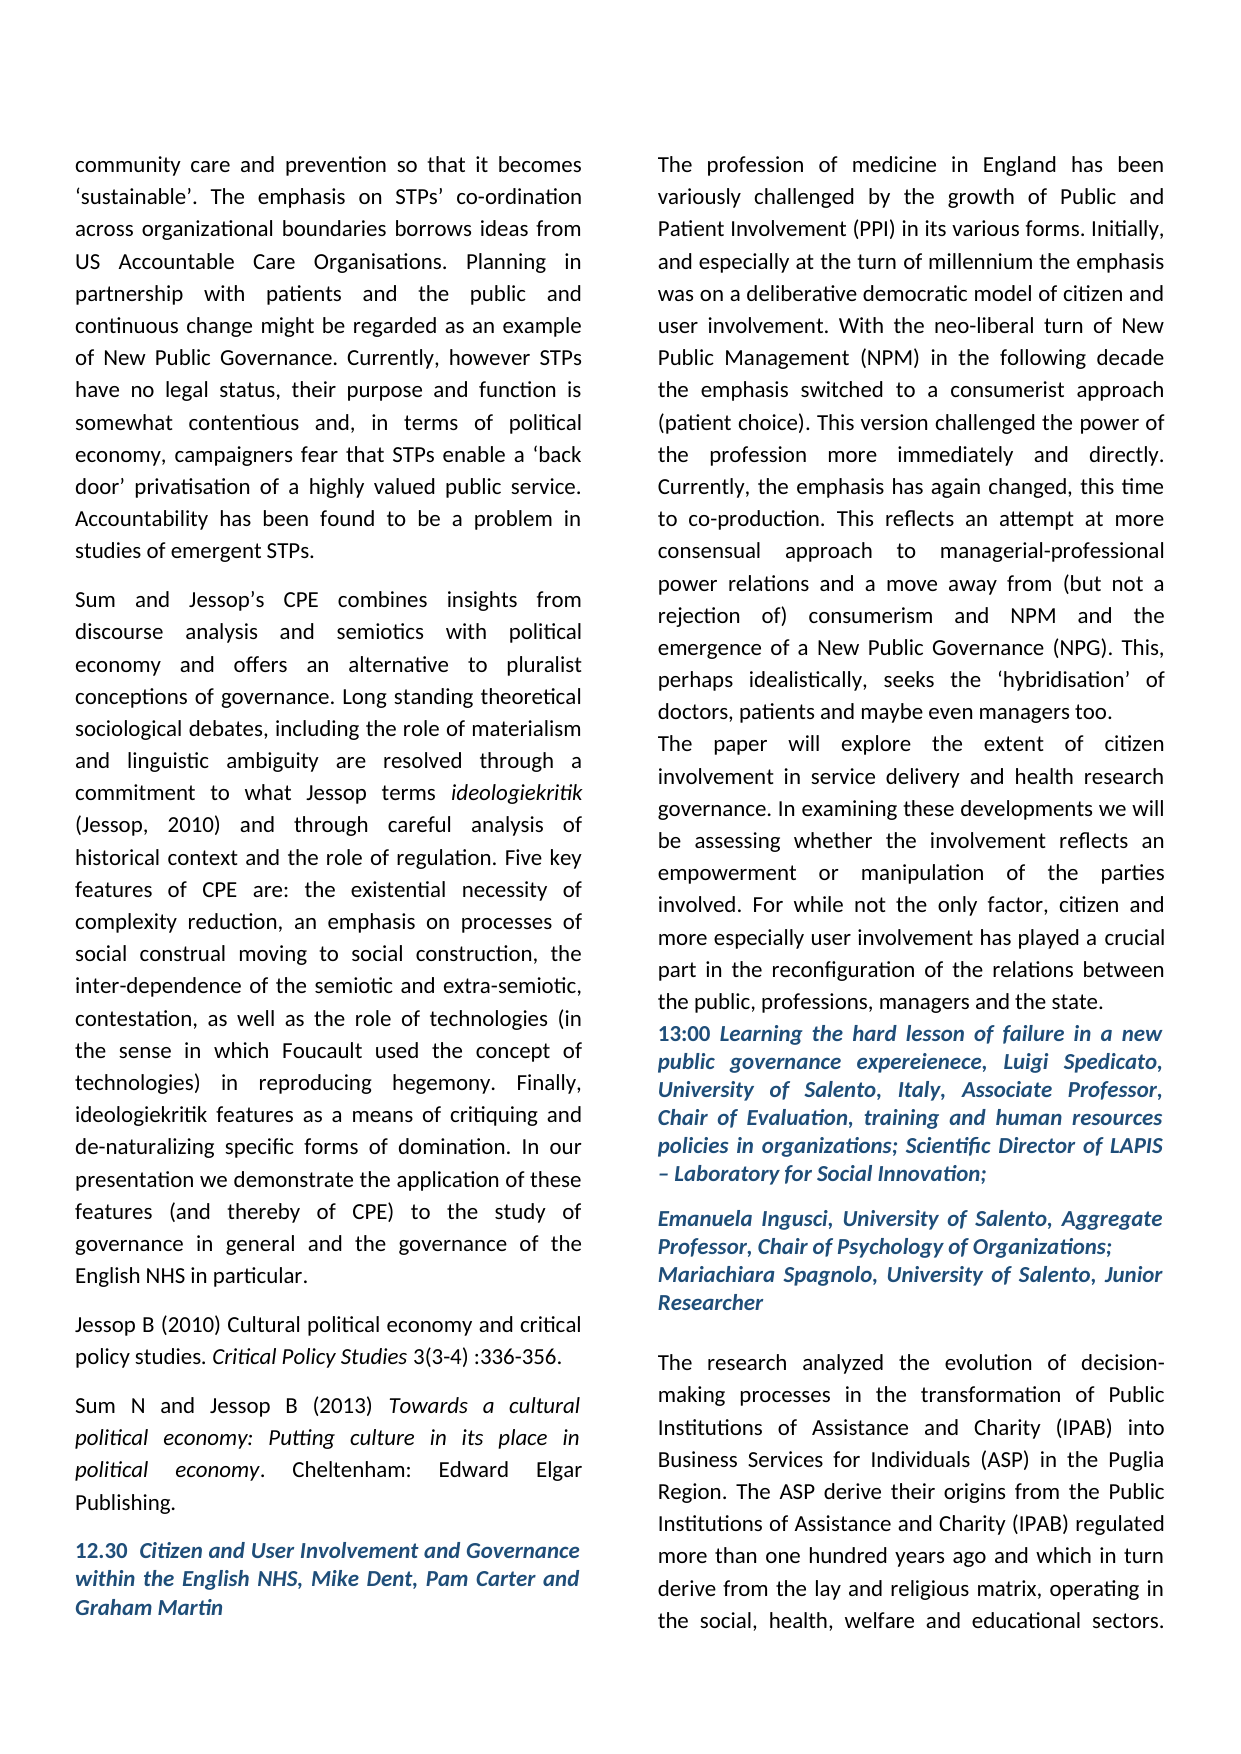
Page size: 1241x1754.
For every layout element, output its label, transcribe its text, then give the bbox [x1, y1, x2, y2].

text Mariachiara Spagnolo, University of Salento, Junior Researcher [658, 1260, 1165, 1316]
text The paper will explore the extent of citizen involvement in service delivery and health research governance. In examining these developments we will be assessing whether the involvement reflects an empowerment or manipulation of the parties involved. For while not the only factor, citizen and more especially user involvement has played a crucial part in the reconfiguration of the relations between the public, professions, managers and the state. [658, 729, 1165, 1015]
text Emanuela Ingusci, University of Salento, Aggregate Professor, Chair of Psychology of Organizations; [658, 1204, 1165, 1260]
text The profession of medicine in England has been variously challenged by the growth of Public and Patient Involvement (PPI) in its various forms. Initially, and especially at the turn of millennium the emphasis was on a deliberative democratic model of citizen and user involvement. With the neo-liberal turn of New Public Management (NPM) in the following decade the emphasis switched to a consumerist approach (patient choice). This version challenged the power of the profession more immediately and directly. Currently, the emphasis has again changed, this time to co-production. This reflects an attempt at more consensual approach to managerial-professional power relations and a move away from (but not a rejection of) consumerism and NPM and the emergence of a New Public Governance (NPG). This, perhaps idealistically, seeks the ‘hybridisation’ of doctors, patients and maybe even managers too. [658, 150, 1165, 725]
text 12.30 Citizen and User Involvement and Governance within the English NHS, Mike Dent, Pam Carter and Graham Martin [75, 1537, 583, 1621]
text Jessop B (2010) Cultural political economy and critical policy studies. Critical Policy Studies 3(3-4) :336-356. [75, 1310, 583, 1370]
text Sum N and Jessop B (2013) Towards a cultural political economy: Putting culture in its place in political economy. Cheltenham: Edward Elgar Publishing. [75, 1391, 583, 1516]
text 13:00 Learning the hard lesson of failure in a new public governance expereienece, Luigi Spedicato, University of Salento, Italy, Associate Professor, Chair of Evaluation, training and human resources policies in organizations; Scientific Director of LAPIS – Laboratory for Social Innovation; [658, 1019, 1165, 1187]
text Sum and Jessop’s CPE combines insights from discourse analysis and semiotics with political economy and offers an alternative to pluralist conceptions of governance. Long standing theoretical sociological debates, including the role of materialism and linguistic ambiguity are resolved through a commitment to what Jessop terms ideologiekritik (Jessop, 2010) and through careful analysis of historical context and the role of regulation. Five key features of CPE are: the existential necessity of complexity reduction, an emphasis on processes of social construal moving to social construction, the inter-dependence of the semiotic and extra-semiotic, contestation, as well as the role of technologies (in the sense in which Foucault used the concept of technologies) in reproducing hegemony. Finally, ideologiekritik features as a means of critiquing and de-naturalizing specific forms of domination. In our presentation we demonstrate the application of these features (and thereby of CPE) to the study of governance in general and the governance of the English NHS in particular. [75, 585, 583, 1289]
